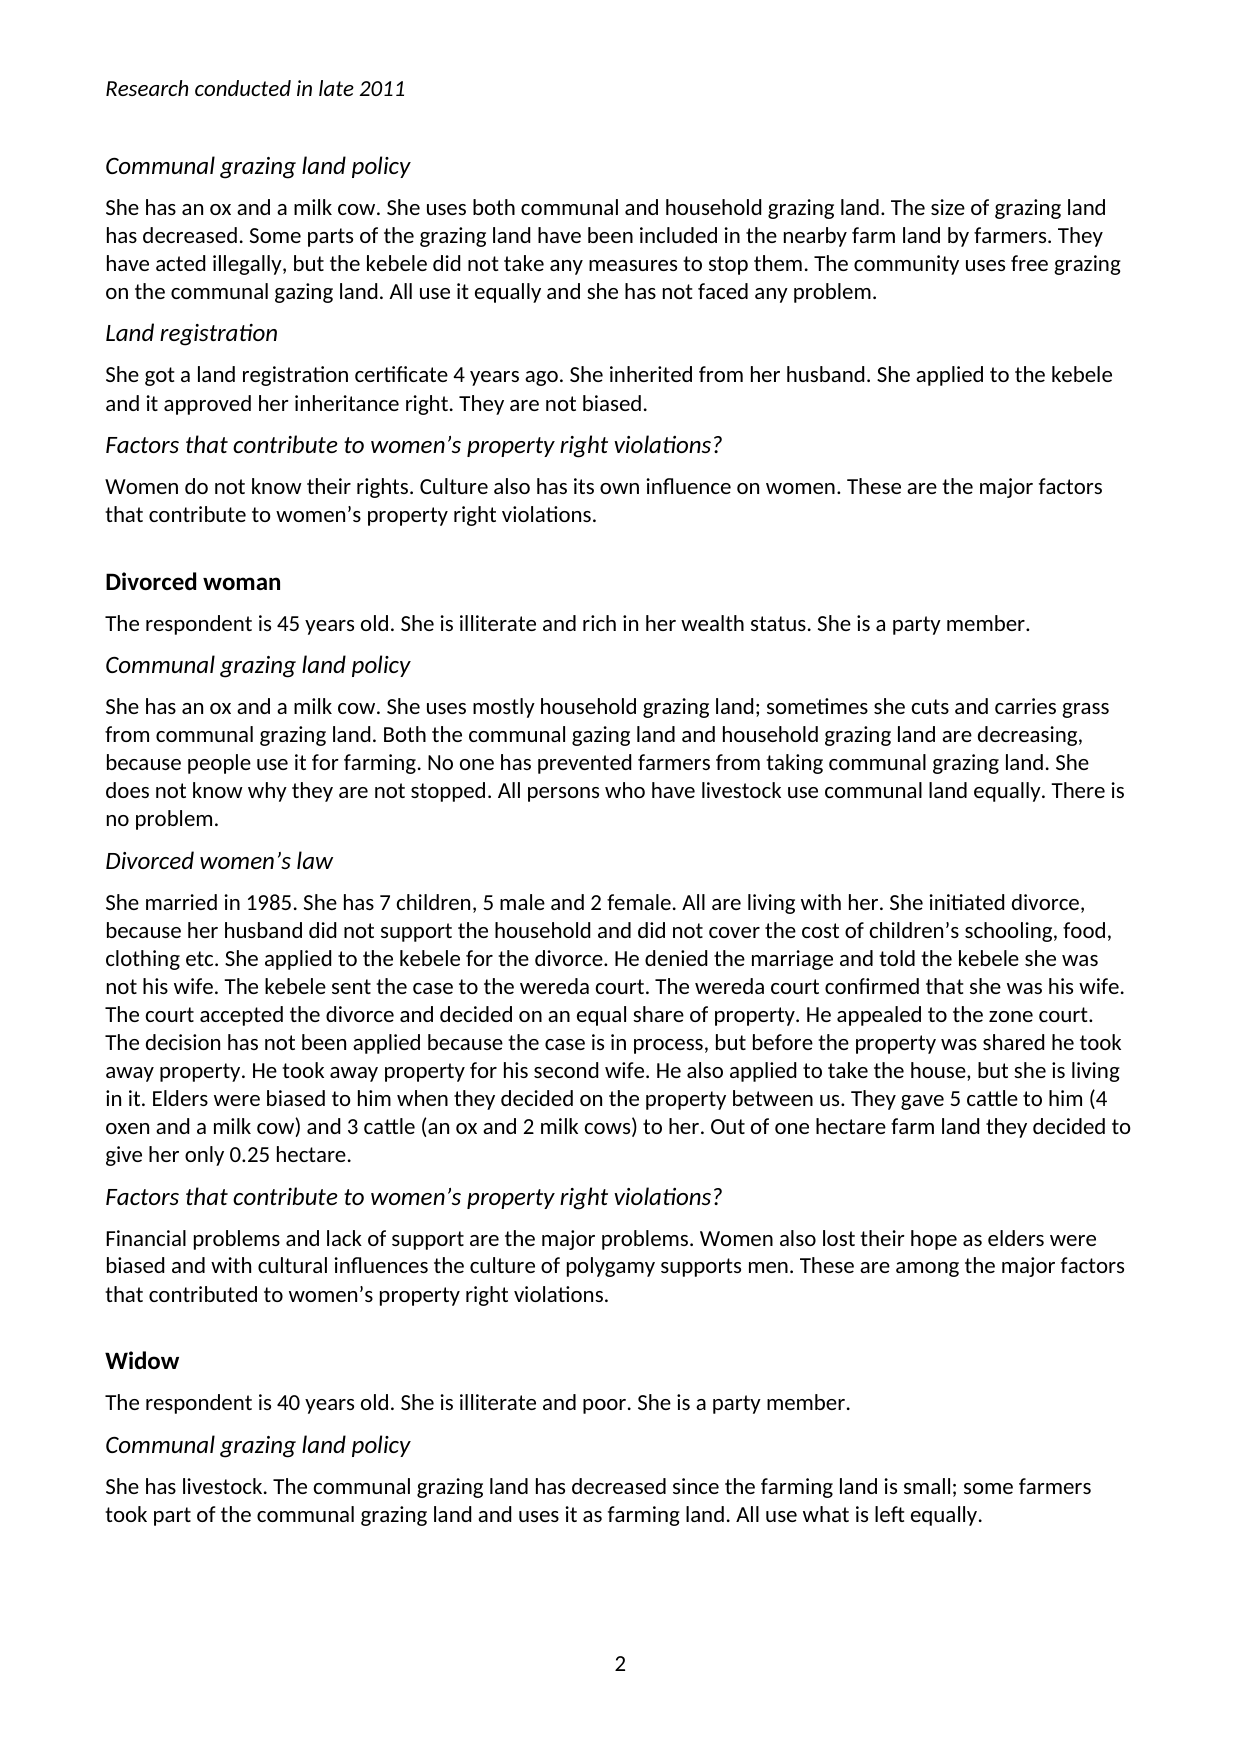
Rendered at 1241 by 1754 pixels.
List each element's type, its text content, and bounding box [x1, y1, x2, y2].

text The respondent is 40 years old. She is illiterate and poor. She is a party member. [105, 1388, 1135, 1416]
subtitle Communal grazing land policy [105, 1429, 1135, 1459]
text She has an ox and a milk cow. She uses mostly household grazing land; sometimes she cuts and carries grass from communal grazing land. Both the communal gazing land and household grazing land are decreasing, because people use it for farming. No one has prevented farmers from taking communal grazing land. She does not know why they are not stopped. All persons who have livestock use communal land equally. There is no problem. [105, 692, 1135, 832]
subtitle Land registration [105, 318, 1135, 348]
text She got a land registration certificate 4 years ago. She inherited from her husband. She applied to the kebele and it approved her inheritance right. They are not biased. [105, 361, 1135, 417]
text Women do not know their rights. Culture also has its own influence on women. These are the major factors that contribute to women’s property right violations. [105, 472, 1135, 528]
text The respondent is 45 years old. She is illiterate and rich in her wealth status. She is a party member. [105, 609, 1135, 637]
text She married in 1985. She has 7 children, 5 male and 2 female. All are living with her. She initiated divorce, because her husband did not support the household and did not cover the cost of children’s schooling, food, clothing etc. She applied to the kebele for the divorce. He denied the marriage and told the kebele she was not his wife. The kebele sent the case to the wereda court. The wereda court confirmed that she was his wife. The court accepted the divorce and decided on an equal share of property. He appealed to the zone court. The decision has not been applied because the case is in process, but before the property was shared he took away property. He took away property for his second wife. He also applied to take the house, but she is living in it. Elders were biased to him when they decided on the property between us. They gave 5 cattle to him (4 oxen and a milk cow) and 3 cattle (an ox and 2 milk cows) to her. Out of one hectare farm land they decided to give her only 0.25 hectare. [105, 888, 1135, 1168]
subtitle Factors that contribute to women’s property right violations? [105, 1181, 1135, 1211]
subtitle Divorced women’s law [105, 845, 1135, 875]
text She has livestock. The communal grazing land has decreased since the farming land is small; some farmers took part of the communal grazing land and uses it as farming land. All use what is left equally. [105, 1472, 1135, 1528]
subtitle Divorced woman [105, 566, 1135, 596]
text Financial problems and lack of support are the major problems. Women also lost their hope as elders were biased and with cultural influences the culture of polygamy supports men. These are among the major factors that contributed to women’s property right violations. [105, 1224, 1135, 1308]
subtitle Communal grazing land policy [105, 649, 1135, 680]
subtitle Widow [105, 1345, 1135, 1376]
text She has an ox and a milk cow. She uses both communal and household grazing land. The size of grazing land has decreased. Some parts of the grazing land have been included in the nearby farm land by farmers. They have acted illegally, but the kebele did not take any measures to stop them. The community uses free grazing on the communal gazing land. All use it equally and she has not faced any problem. [105, 193, 1135, 305]
subtitle Factors that contribute to women’s property right violations? [105, 429, 1135, 460]
subtitle Communal grazing land policy [105, 150, 1135, 181]
